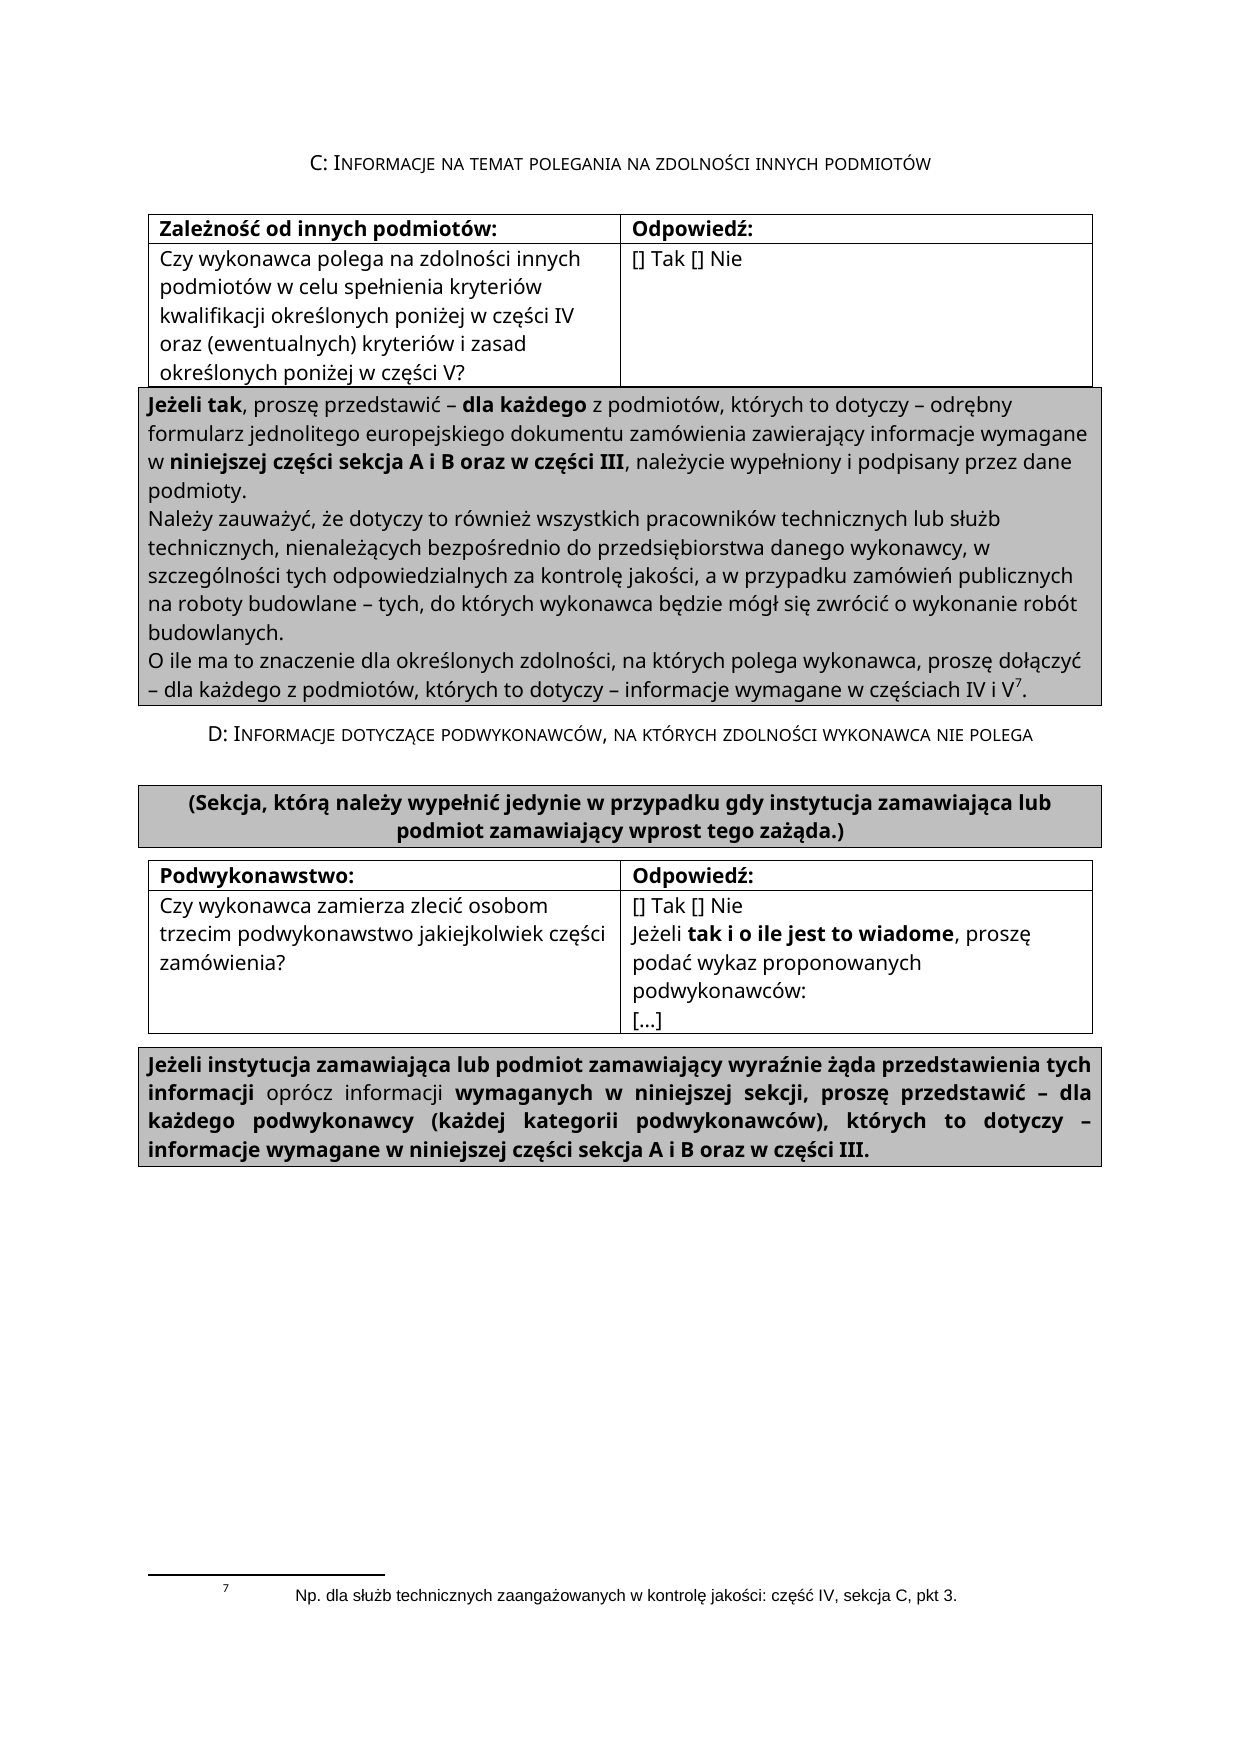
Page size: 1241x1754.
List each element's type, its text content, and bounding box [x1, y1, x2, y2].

table_cell [] Tak [] Nie Jeżeli tak i o ile jest to wiadome, proszę podać wykaz proponowanych podwykonawców: […] [621, 891, 1092, 1033]
table_cell Czy wykonawca zamierza zlecić osobom trzecim podwykonawstwo jakiejkolwiek części zamówienia? [149, 891, 620, 1033]
text Jeżeli tak, proszę przedstawić – dla każdego z podmiotów, których to dotyczy – odrębny formularz jednolitego europejskiego dokumentu zamówienia zawierający informacje wymagane w niniejszej części sekcja A i B oraz w części III, należycie wypełniony i podpisany przez dane podmioty. Należy zauważyć, że dotyczy to również wszystkich pracowników technicznych lub służb technicznych, nienależących bezpośrednio do przedsiębiorstwa danego wykonawcy, w szczególności tych odpowiedzialnych za kontrolę jakości, a w przypadku zamówień publicznych na roboty budowlane – tych, do których wykonawca będzie mógł się zwrócić o wykonanie robót budowlanych. O ile ma to znaczenie dla określonych zdolności, na których polega wykonawca, proszę dołączyć – dla każdego z podmiotów, których to dotyczy – informacje wymagane w częściach IV i V. [139, 388, 1101, 705]
text D: Informacje dotyczące podwykonawców, na których zdolności wykonawca nie polega [148, 719, 1093, 747]
text C: Informacje na temat polegania na zdolności innych podmiotów [148, 148, 1093, 176]
text (Sekcja, którą należy wypełnić jedynie w przypadku gdy instytucja zamawiająca lub podmiot zamawiający wprost tego zażąda.) [139, 786, 1101, 847]
table_cell [] Tak [] Nie [621, 244, 1092, 386]
text Jeżeli instytucja zamawiająca lub podmiot zamawiający wyraźnie żąda przedstawienia tych informacji oprócz informacji wymaganych w niniejszej sekcji, proszę przedstawić – dla każdego podwykonawcy (każdej kategorii podwykonawców), których to dotyczy – informacje wymagane w niniejszej części sekcja A i B oraz w części III. [139, 1048, 1101, 1166]
table_header Podwykonawstwo: [149, 861, 620, 890]
table_header Odpowiedź: [621, 215, 1092, 243]
table_header Zależność od innych podmiotów: [149, 215, 620, 243]
table_header Odpowiedź: [621, 861, 1092, 890]
table_cell Czy wykonawca polega na zdolności innych podmiotów w celu spełnienia kryteriów kwalifikacji określonych poniżej w części IV oraz (ewentualnych) kryteriów i zasad określonych poniżej w części V? [149, 244, 620, 386]
